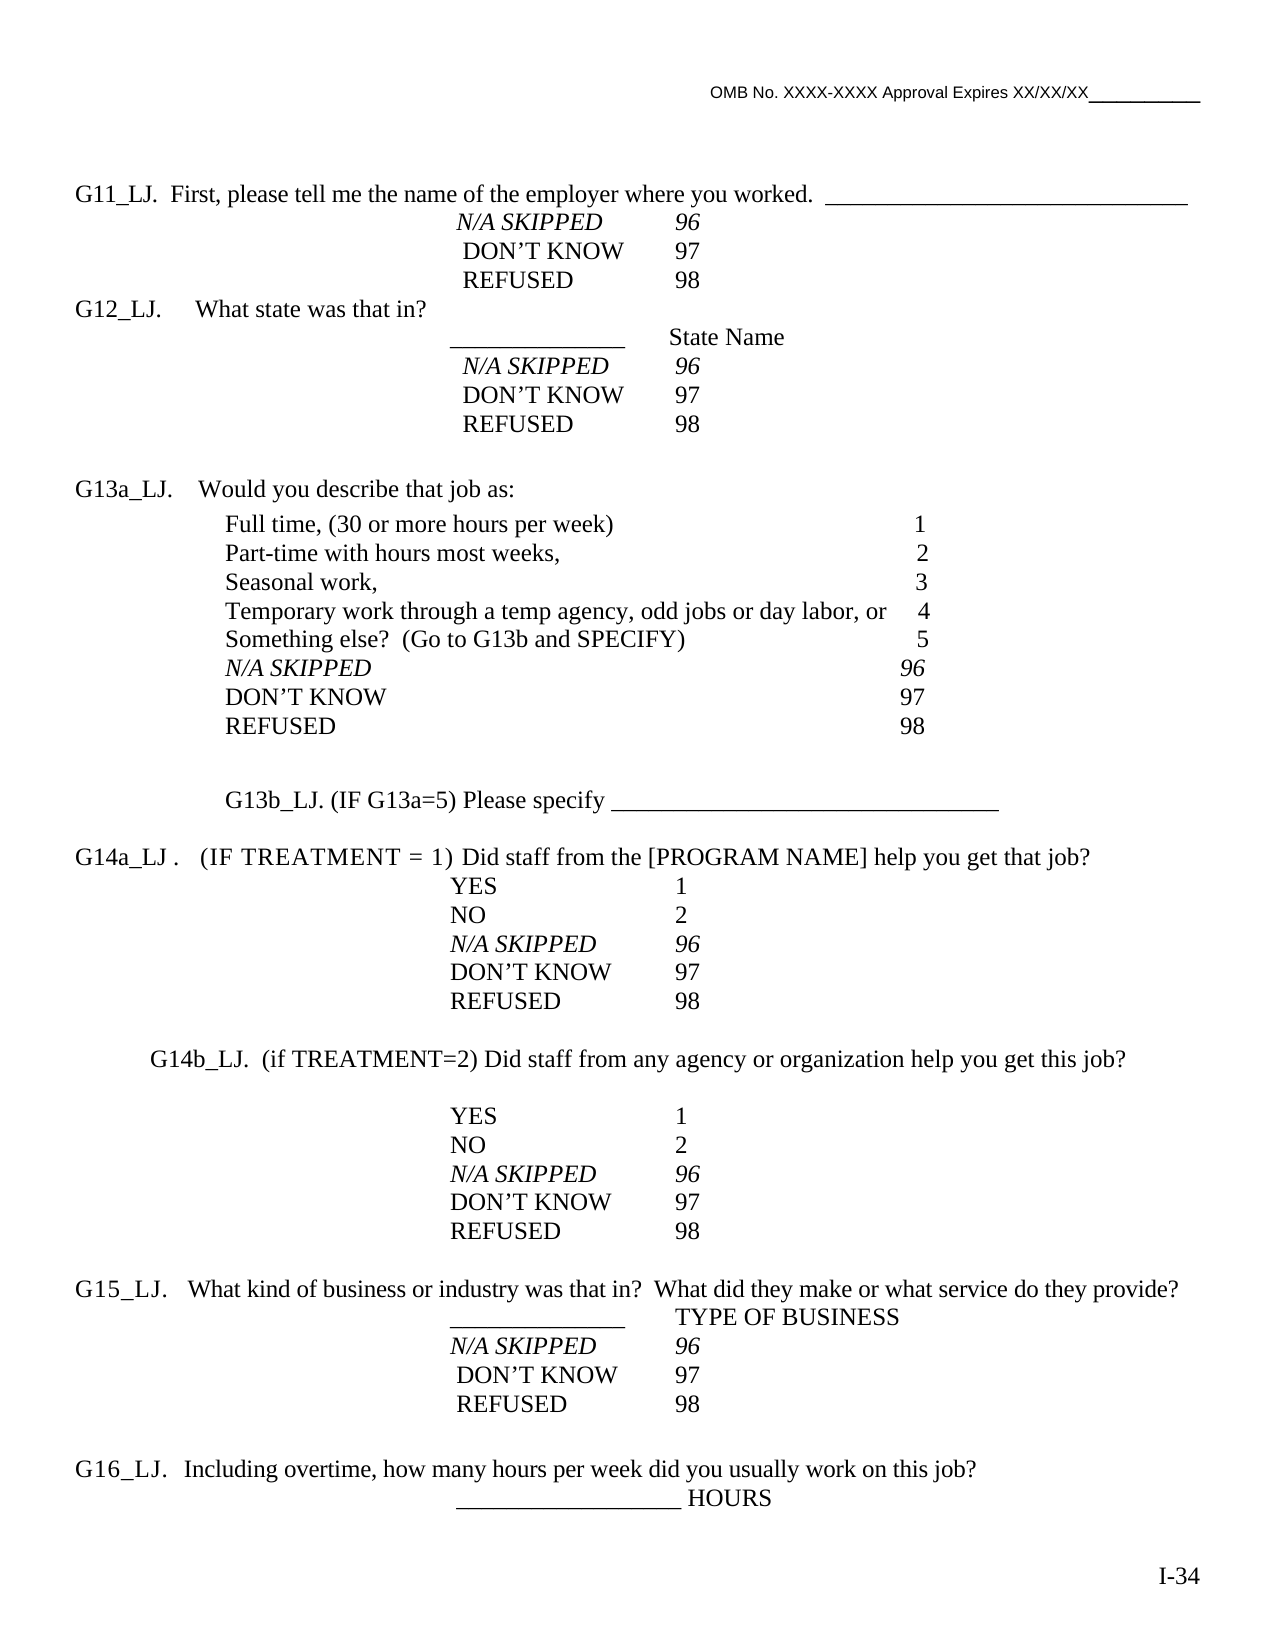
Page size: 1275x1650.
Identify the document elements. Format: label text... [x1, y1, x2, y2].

text __________________ HOURS [375, 1483, 1200, 1512]
text G13b_LJ. (IF G13a=5) Please specify _______________________________ [75, 785, 1200, 814]
text G16_LJ. Including overtime, how many hours per week did you usually work on this job? [75, 1454, 1200, 1483]
text G14a_LJ . (IF TREAT = 1) Did staff from the [PROGRAM NAME] help you get that job? [75, 842, 1200, 871]
text Full time, (30 or more hours per week) 1 [75, 509, 1200, 538]
text ’T KNOW 97 [375, 380, 1200, 409]
text ’T KNOW 97 [375, 1360, 1200, 1389]
text ’T KNOW 97 [75, 1187, 1200, 1216]
text ______________ TYPE OF BUSINESS [75, 1302, 1200, 1331]
text G13a_LJ. Would you describe that job as: [75, 474, 1200, 503]
text Temporary work through a temp agency, odd jobs or day labor, or 4 [75, 596, 1200, 624]
text ______________ State Name [450, 322, 1200, 351]
text REFUSED 98 [75, 711, 1200, 739]
text Something else? (Go to G13b and SPECIFY) 5 [75, 624, 1200, 653]
text G12_LJ. What state was that in? [75, 294, 1200, 322]
text REFUSED 98 [75, 265, 1200, 294]
text Seasonal work, 3 [75, 567, 1200, 596]
text G14b_LJ. (if TREATMENT=2) Did staff from any agency or organization help you get this job? [75, 1044, 1200, 1072]
text REFUSED 98 [75, 1389, 1200, 1417]
text N/A SKIPPED 96 [75, 207, 1200, 236]
text N/A SKIPPED 96 [75, 929, 1200, 957]
text NO 2 [75, 900, 1200, 929]
text ’T K 97 [150, 682, 1200, 711]
text YES 1 [75, 1101, 1200, 1130]
text Part-time with hours most weeks, 2 [75, 538, 1200, 567]
text REFUSED 98 [75, 986, 1200, 1015]
text G11_LJ. First, please tell me the name of the employer where you worked. _____________________________ [75, 179, 1200, 207]
text N/A SKIPPED 96 [75, 1159, 1200, 1187]
text REFUSED 98 [75, 409, 1200, 437]
text ’T KNOW 97 [75, 957, 1200, 986]
text N/A SKID 96 [75, 653, 1200, 682]
text N/A SKIPPED 96 [75, 351, 1200, 380]
text G15_LJ. What kind of business or industry was that in? What did they make or what service do they provide? [75, 1274, 1200, 1302]
text N/A SKIPPED 96 [75, 1331, 1200, 1360]
text NO 2 [75, 1130, 1200, 1159]
text ’T KNOW 97 [375, 236, 1200, 265]
text REFUSED 98 [75, 1216, 1200, 1245]
text YES 1 [432, 871, 1200, 900]
